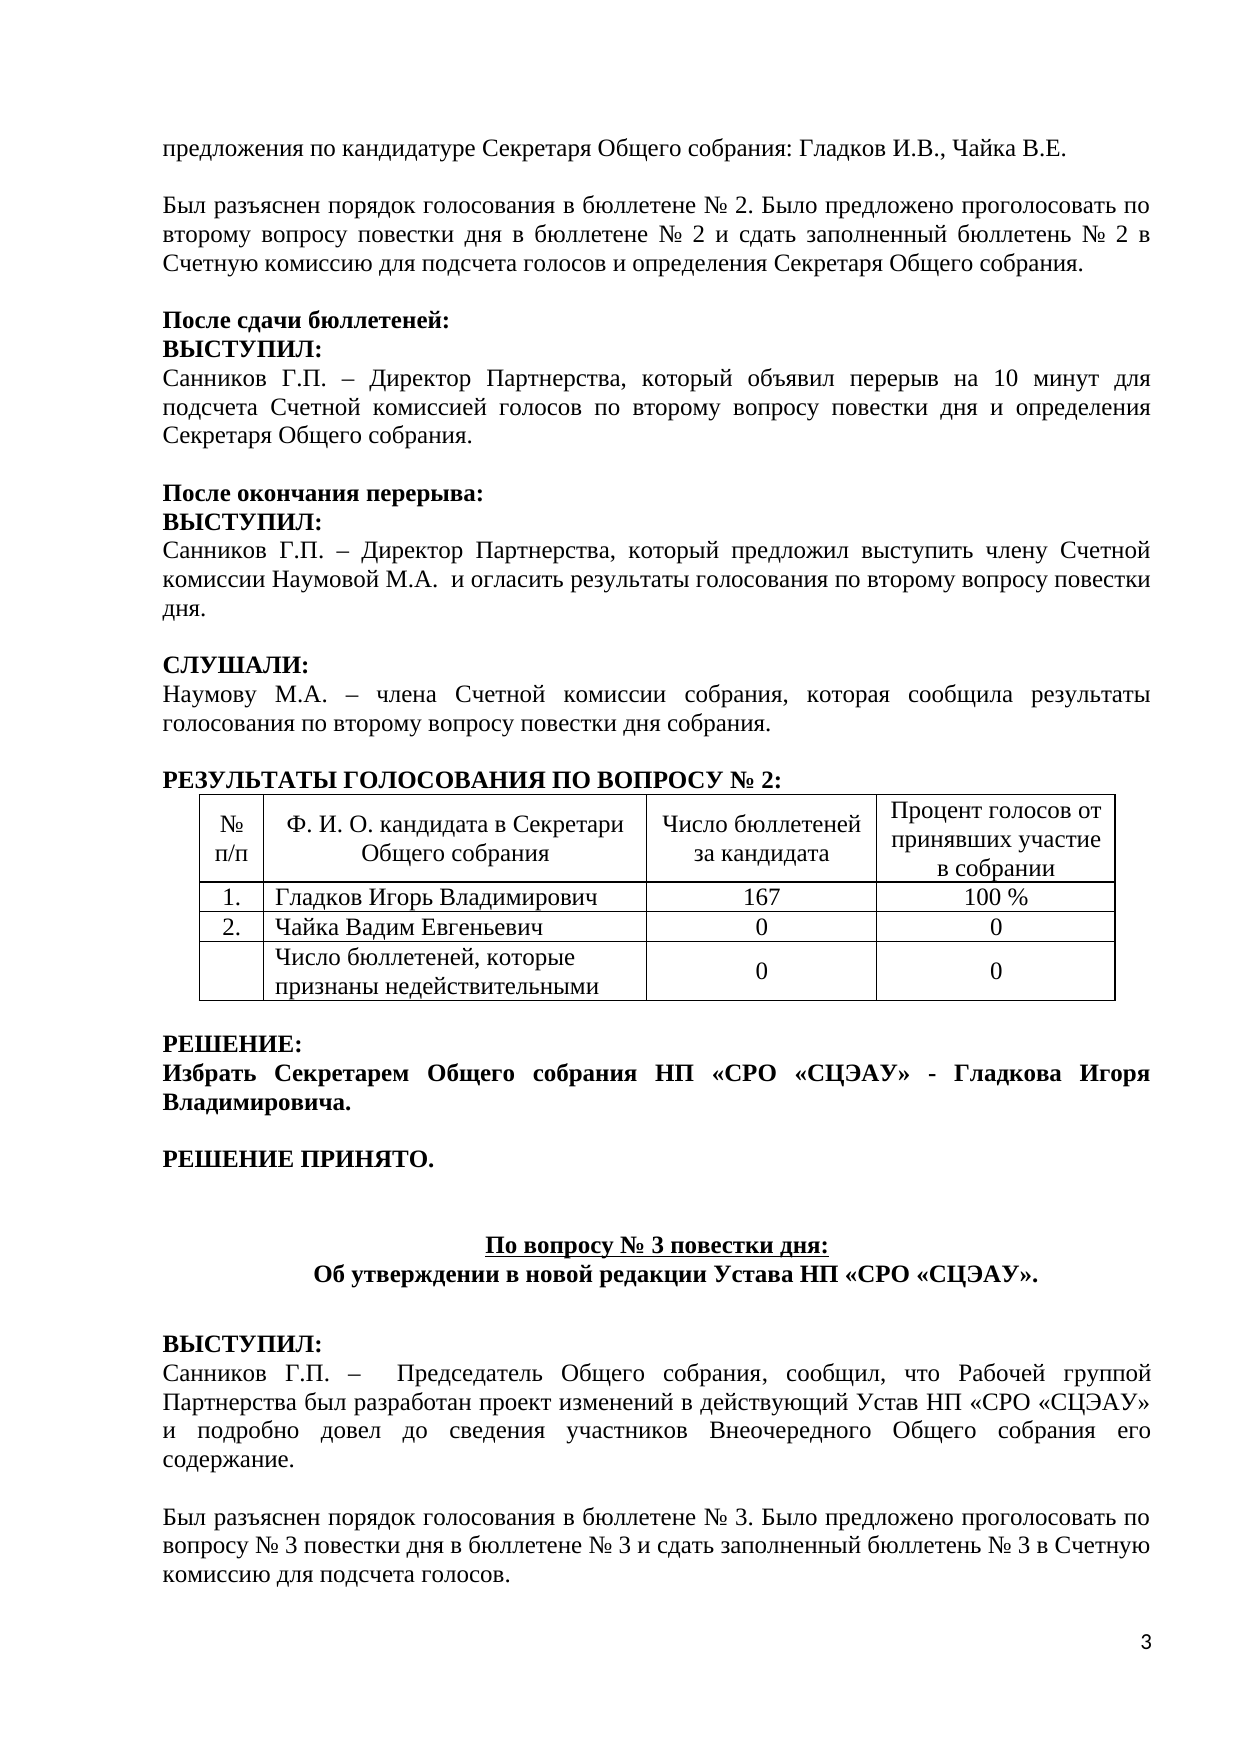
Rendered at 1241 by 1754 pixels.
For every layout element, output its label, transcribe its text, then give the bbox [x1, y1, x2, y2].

table_header № п/п [200, 795, 263, 881]
text РЕШЕНИЕ ПРИНЯТО. [162, 1144, 1152, 1173]
text Санников Г.П. – Председатель Общего собрания, сообщил, что Рабочей группой Партнерства был разработан проект изменений в действующий Устав НП «СРО «СЦЭАУ» и подробно довел до сведения участников Внеочередного Общего собрания его содержание. [162, 1358, 1152, 1473]
table_cell 0 [877, 942, 1114, 999]
table_header Процент голосов от принявших участие в собрании [877, 795, 1114, 881]
table_cell [200, 942, 263, 999]
text СЛУШАЛИ: [162, 650, 1152, 679]
table_cell 100 % [877, 883, 1114, 911]
text РЕЗУЛЬТАТЫ ГОЛОСОВАНИЯ ПО ВОПРОСУ № 2: [162, 765, 1152, 794]
text РЕШЕНИЕ: [162, 1029, 1152, 1058]
table_cell 0 [647, 942, 876, 999]
table_header Число бюллетеней за кандидата [647, 795, 876, 881]
table_cell 0 [647, 912, 876, 941]
text ВЫСТУПИЛ: [162, 1329, 1152, 1358]
table_header Ф. И. О. кандидата в Секретари Общего собрания [264, 795, 646, 881]
table_cell 2. [200, 912, 263, 941]
table_cell Чайка Вадим Евгеньевич [264, 912, 646, 941]
list Об утверждении в новой редакции Устава НП «СРО «СЦЭАУ». [200, 1259, 1152, 1288]
text После сдачи бюллетеней: [162, 305, 1152, 334]
text После окончания перерыва: [162, 478, 1152, 507]
text Избрать Секретарем Общего собрания НП «СРО «СЦЭАУ» - Гладкова Игоря Владимировича. [162, 1058, 1152, 1116]
text Был разъяснен порядок голосования в бюллетене № 3. Было предложено проголосовать по вопросу № 3 повестки дня в бюллетене № 3 и сдать заполненный бюллетень № 3 в Счетную комиссию для подсчета голосов. [162, 1502, 1152, 1588]
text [162, 133, 1152, 162]
text По вопросу № 3 повестки дня: [162, 1231, 1152, 1259]
table_cell Гладков Игорь Владимирович [264, 883, 646, 911]
table_cell 167 [647, 883, 876, 911]
text ВЫСТУПИЛ: [162, 507, 1152, 535]
text Наумову М.А. – члена Счетной комиссии собрания, которая сообщила результаты голосования по второму вопросу повестки дня собрания. [162, 679, 1152, 737]
text Санников Г.П. – Директор Партнерства, который предложил выступить члену Счетной комиссии Наумовой М.А. и огласить результаты голосования по второму вопросу повестки дня. [162, 535, 1152, 622]
table_cell Число бюллетеней, которые признаны недействительными [264, 942, 646, 999]
text ВЫСТУПИЛ: [162, 334, 1152, 363]
table_cell 1. [200, 883, 263, 911]
table_cell 0 [877, 912, 1114, 941]
text Был разъяснен порядок голосования в бюллетене № 2. Было предложено проголосовать по второму вопросу повестки дня в бюллетене № 2 и сдать заполненный бюллетень № 2 в Счетную комиссию для подсчета голосов и определения Секретаря Общего собрания. [162, 190, 1152, 277]
text Санников Г.П. – Директор Партнерства, который объявил перерыв на 10 минут для подсчета Счетной комиссией голосов по второму вопросу повестки дня и определения Секретаря Общего собрания. [162, 363, 1152, 449]
